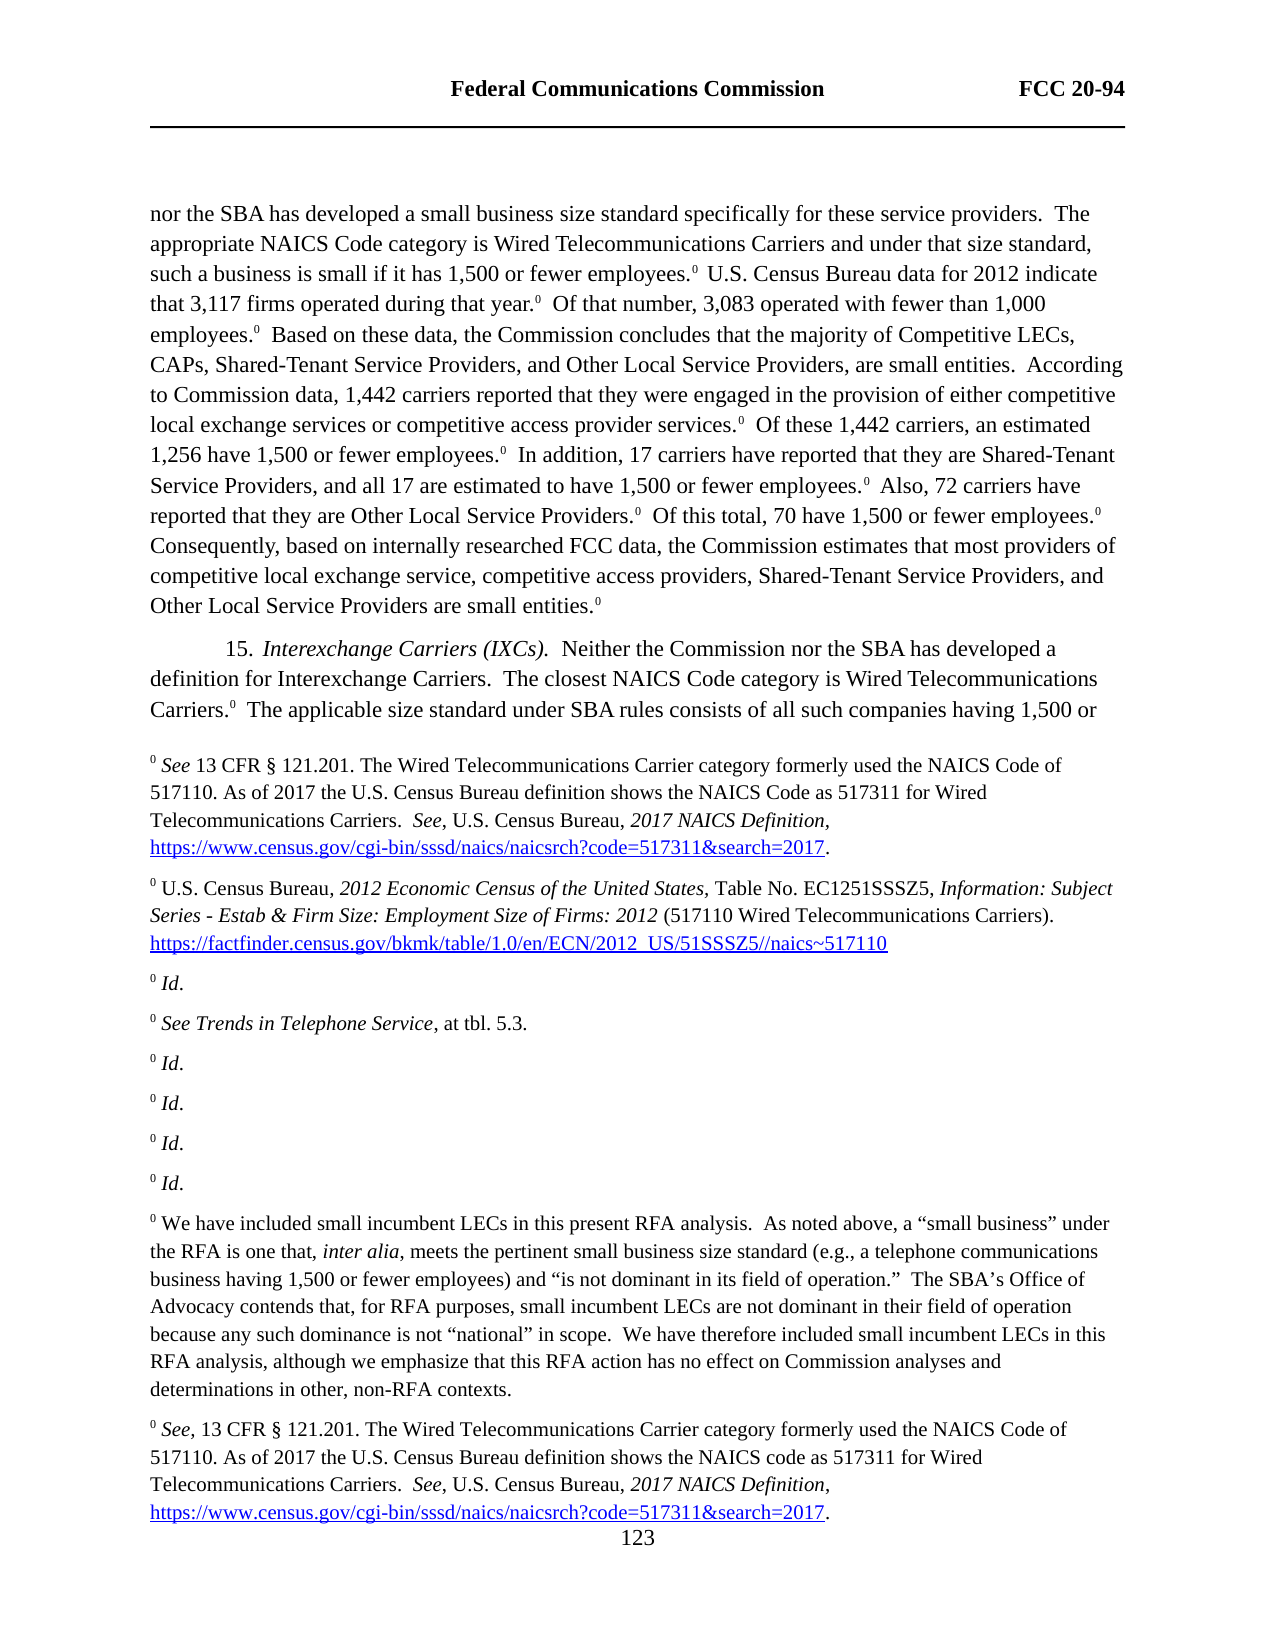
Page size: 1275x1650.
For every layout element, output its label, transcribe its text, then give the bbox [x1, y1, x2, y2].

text Interexchange Carriers (IXCs). Neither the Commission nor the SBA has developed a definition for Interexchange Carriers. The closest NAICS Code category is Wired Telecommunications Carriers. The applicable size standard under SBA rules consists of all such companies having 1,500 or fewer employees. U.S. Census Bureau data for 2012 indicate that 3,117 firms operated during that year. Of that number, 3,083 operated with fewer than 1,000 employees. According to internally developed Commission data, 359 companies reported that their primary telecommunications service activity was the provision of interexchange services. Of this total, an estimated 317 have 1,500 or fewer employees. Consequently, the Commission estimates that the majority of interexchange service providers are small entities. [150, 635, 1125, 722]
text Competitive Local Exchange Carriers (Competitive LECs), Competitive Access Providers (CAPs), Shared-Tenant Service Providers, and Other Local Service Providers. Neither the Commission nor the SBA has developed a small business size standard specifically for these service providers. The appropriate NAICS Code category is Wired Telecommunications Carriers and under that size standard, such a business is small if it has 1,500 or fewer employees. U.S. Census Bureau data for 2012 indicate that 3,117 firms operated during that year. Of that number, 3,083 operated with fewer than 1,000 employees. Based on these data, the Commission concludes that the majority of Competitive LECs, CAPs, Shared-Tenant Service Providers, and Other Local Service Providers, are small entities. According to Commission data, 1,442 carriers reported that they were engaged in the provision of either competitive local exchange services or competitive access provider services. Of these 1,442 carriers, an estimated 1,256 have 1,500 or fewer employees. In addition, 17 carriers have reported that they are Shared-Tenant Service Providers, and all 17 are estimated to have 1,500 or fewer employees. Also, 72 carriers have reported that they are Other Local Service Providers. Of this total, 70 have 1,500 or fewer employees. Consequently, based on internally researched FCC data, the Commission estimates that most providers of competitive local exchange service, competitive access providers, Shared-Tenant Service Providers, and Other Local Service Providers are small entities. [150, 200, 1125, 619]
